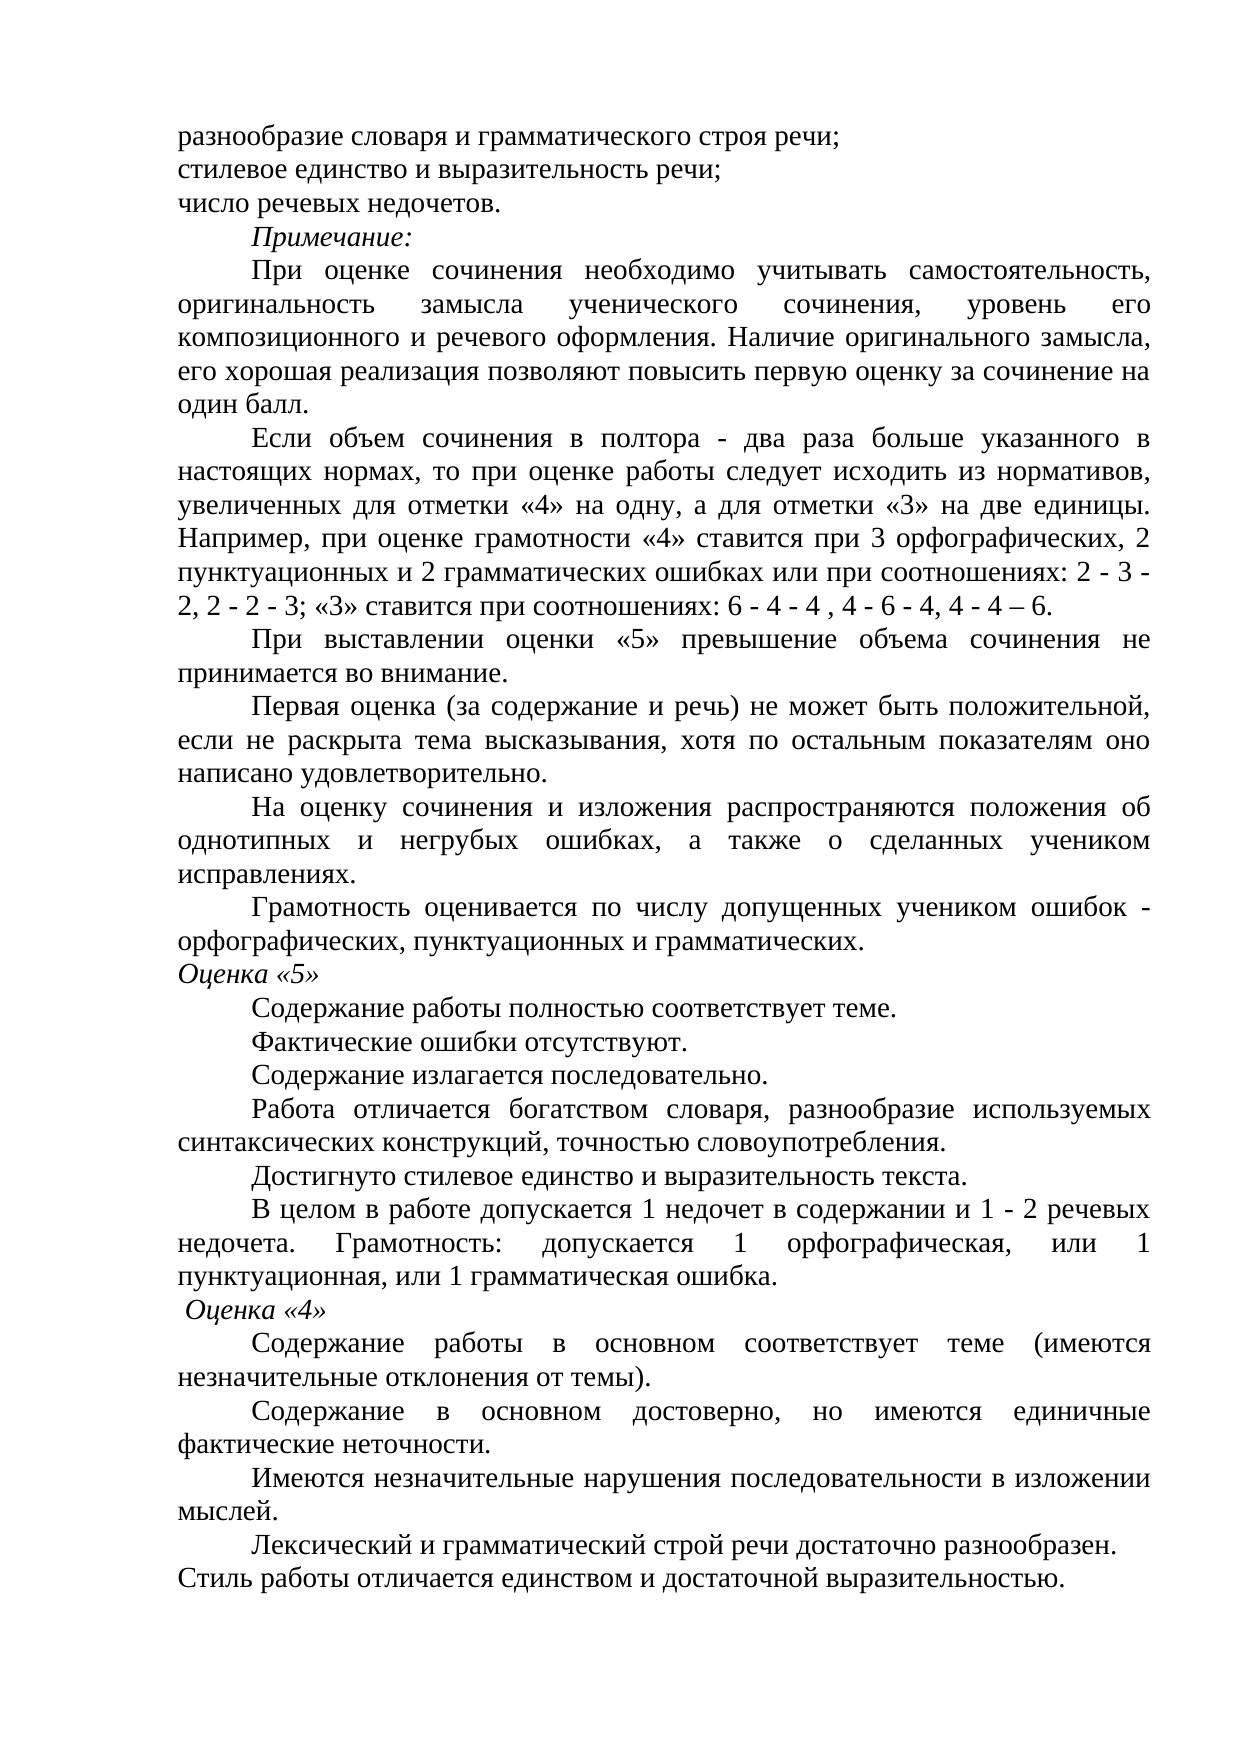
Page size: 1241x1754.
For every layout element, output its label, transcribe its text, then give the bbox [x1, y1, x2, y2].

text Содержание работы полностью соответствует теме. [177, 990, 1152, 1024]
text Первая оценка (за содержание и речь) не может быть положительной, если не раскрыта тема высказывания, хотя по остальным показателям оно написано удовлетворительно. [177, 688, 1152, 789]
text Грамотность оценивается по числу допущенных учеником ошибок - орфографических, пунктуационных и грамматических. [177, 889, 1152, 957]
text При оценке сочинения необходимо учитывать самостоятельность, оригинальность замысла ученического сочинения, уровень его композиционного и речевого оформления. Наличие оригинального замысла, его хорошая реализация позволяют повысить первую оценку за сочинение на один балл. [177, 252, 1152, 420]
text Если объем сочинения в полтора - два раза больше указанного в настоящих нормах, то при оценке работы следует исходить из нормативов, увеличенных для отметки «4» на одну, а для отметки «3» на две единицы. Например, при оценке грамотности «4» ставится при 3 орфографических, 2 пунктуационных и 2 грамматических ошибках или при соотношениях: 2 - 3 - 2, 2 - 2 - 3; «3» ставится при соотношениях: 6 - 4 - 4 , 4 - 6 - 4, 4 - 4 – 6. [177, 420, 1152, 621]
text Содержание излагается последовательно. [177, 1057, 1152, 1091]
text Работа отличается богатством словаря, разнообразие используемых синтаксических конструкций, точностью словоупотребления. [177, 1091, 1152, 1158]
text число речевых недочетов. [177, 185, 1152, 219]
text Фактические ошибки отсутствуют. [177, 1024, 1152, 1057]
text Содержание в основном достоверно, но имеются единичные фактические неточности. [177, 1393, 1152, 1460]
text В целом в работе допускается 1 недочет в содержании и 1 - 2 речевых недочета. Грамотность: допускается 1 орфографическая, или 1 пунктуационная, или 1 грамматическая ошибка. [177, 1191, 1152, 1292]
text Имеются незначительные нарушения последовательности в изложении мыслей. [177, 1460, 1152, 1527]
text стилевое единство и выразительность речи; [177, 152, 1152, 185]
text Оценка «4» [177, 1292, 1152, 1326]
text разнообразие словаря и грамматического строя речи; [177, 118, 1152, 152]
text Примечание: [177, 219, 1152, 252]
text При выставлении оценки «5» превышение объема сочинения не принимается во внимание. [177, 621, 1152, 688]
text На оценку сочинения и изложения распространяются положения об однотипных и негрубых ошибках, а также о сделанных учеником исправлениях. [177, 789, 1152, 889]
text Лексический и грамматический строй речи достаточно разнообразен. [177, 1527, 1152, 1560]
text Достигнуто стилевое единство и выразительность текста. [177, 1158, 1152, 1191]
text Содержание работы в основном соответствует теме (имеются незначительные отклонения от темы). [177, 1326, 1152, 1393]
text Оценка «5» [177, 957, 1152, 990]
text Стиль работы отличается единством и достаточной выразительностью. [177, 1560, 1152, 1594]
